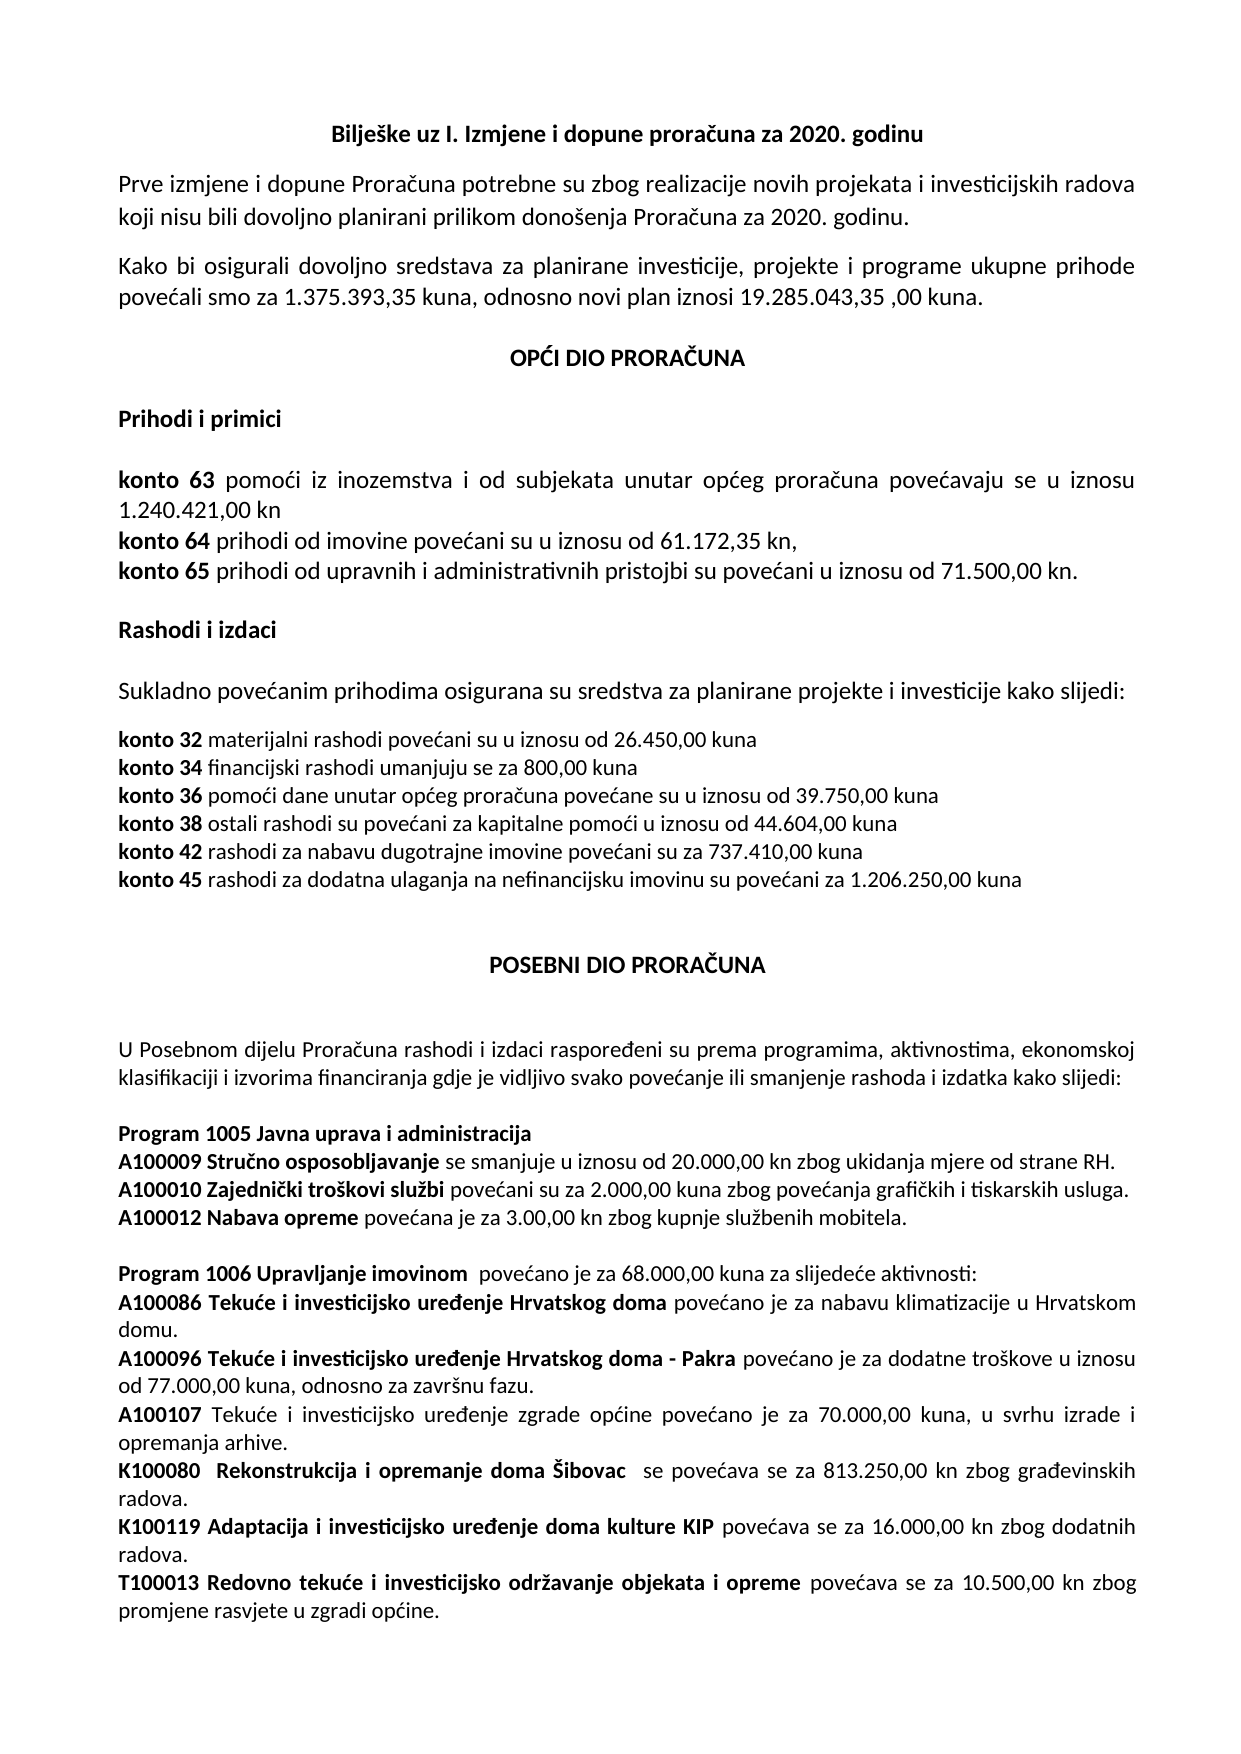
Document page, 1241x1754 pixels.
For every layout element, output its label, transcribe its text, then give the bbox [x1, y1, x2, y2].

text konto 34 financijski rashodi umanjuju se za 800,00 kuna [118, 753, 1137, 781]
text A100010 Zajednički troškovi službi povećani su za 2.000,00 kuna zbog povećanja grafičkih i tiskarskih usluga. [118, 1176, 1137, 1203]
text Program 1006 Upravljanje imovinom povećano je za 68.000,00 kuna za slijedeće aktivnosti: [118, 1259, 1137, 1288]
text Prihodi i primici [118, 403, 1137, 433]
text POSEBNI DIO PRORAČUNA [118, 949, 1137, 979]
text A100012 Nabava opreme povećana je za 3.00,00 kn zbog kupnje službenih mobitela. [118, 1203, 1137, 1232]
text Prve izmjene i dopune Proračuna potrebne su zbog realizacije novih projekata i investicijskih radova koji nisu bili dovoljno planirani prilikom donošenja Proračuna za 2020. godinu. [118, 168, 1137, 231]
text A100096 Tekuće i investicijsko uređenje Hrvatskog doma - Pakra povećano je za dodatne troškove u iznosu od 77.000,00 kuna, odnosno za završnu fazu. [118, 1344, 1137, 1400]
text OPĆI DIO PRORAČUNA [118, 342, 1137, 372]
text Bilješke uz I. Izmjene i dopune proračuna za 2020. godinu [118, 118, 1137, 149]
text konto 45 rashodi za dodatna ulaganja na nefinancijsku imovinu su povećani za 1.206.250,00 kuna [118, 865, 1137, 893]
text Kako bi osigurali dovoljno sredstava za planirane investicije, projekte i programe ukupne prihode povećali smo za 1.375.393,35 kuna, odnosno novi plan iznosi 19.285.043,35 ,00 kuna. [118, 250, 1137, 311]
text konto 32 materijalni rashodi povećani su u iznosu od 26.450,00 kuna [118, 725, 1137, 753]
text T100013 Redovno tekuće i investicijsko održavanje objekata i opreme povećava se za 10.500,00 kn zbog promjene rasvjete u zgradi općine. [118, 1568, 1137, 1624]
text konto 64 prihodi od imovine povećani su u iznosu od 61.172,35 kn, [118, 525, 1137, 556]
text Rashodi i izdaci [118, 614, 1137, 644]
text A100107 Tekuće i investicijsko uređenje zgrade općine povećano je za 70.000,00 kuna, u svrhu izrade i opremanja arhive. [118, 1400, 1137, 1456]
text A100086 Tekuće i investicijsko uređenje Hrvatskog doma povećano je za nabavu klimatizacije u Hrvatskom domu. [118, 1288, 1137, 1344]
text A100009 Stručno osposobljavanje se smanjuje u iznosu od 20.000,00 kn zbog ukidanja mjere od strane RH. [118, 1147, 1137, 1176]
text K100080 Rekonstrukcija i opremanje doma Šibovac se povećava se za 813.250,00 kn zbog građevinskih radova. [118, 1456, 1137, 1512]
text konto 65 prihodi od upravnih i administrativnih pristojbi su povećani u iznosu od 71.500,00 kn. [118, 556, 1137, 586]
text konto 63 pomoći iz inozemstva i od subjekata unutar općeg proračuna povećavaju se u iznosu 1.240.421,00 kn [118, 464, 1137, 525]
text konto 38 ostali rashodi su povećani za kapitalne pomoći u iznosu od 44.604,00 kuna [118, 809, 1137, 837]
text konto 42 rashodi za nabavu dugotrajne imovine povećani su za 737.410,00 kuna [118, 837, 1137, 865]
text U Posebnom dijelu Proračuna rashodi i izdaci raspoređeni su prema programima, aktivnostima, ekonomskoj klasifikaciji i izvorima financiranja gdje je vidljivo svako povećanje ili smanjenje rashoda i izdatka kako slijedi: [118, 1035, 1137, 1091]
text konto 36 pomoći dane unutar općeg proračuna povećane su u iznosu od 39.750,00 kuna [118, 781, 1137, 809]
text Sukladno povećanim prihodima osigurana su sredstva za planirane projekte i investicije kako slijedi: [118, 675, 1137, 706]
text Program 1005 Javna uprava i administracija [118, 1119, 1137, 1147]
text K100119 Adaptacija i investicijsko uređenje doma kulture KIP povećava se za 16.000,00 kn zbog dodatnih radova. [118, 1512, 1137, 1568]
